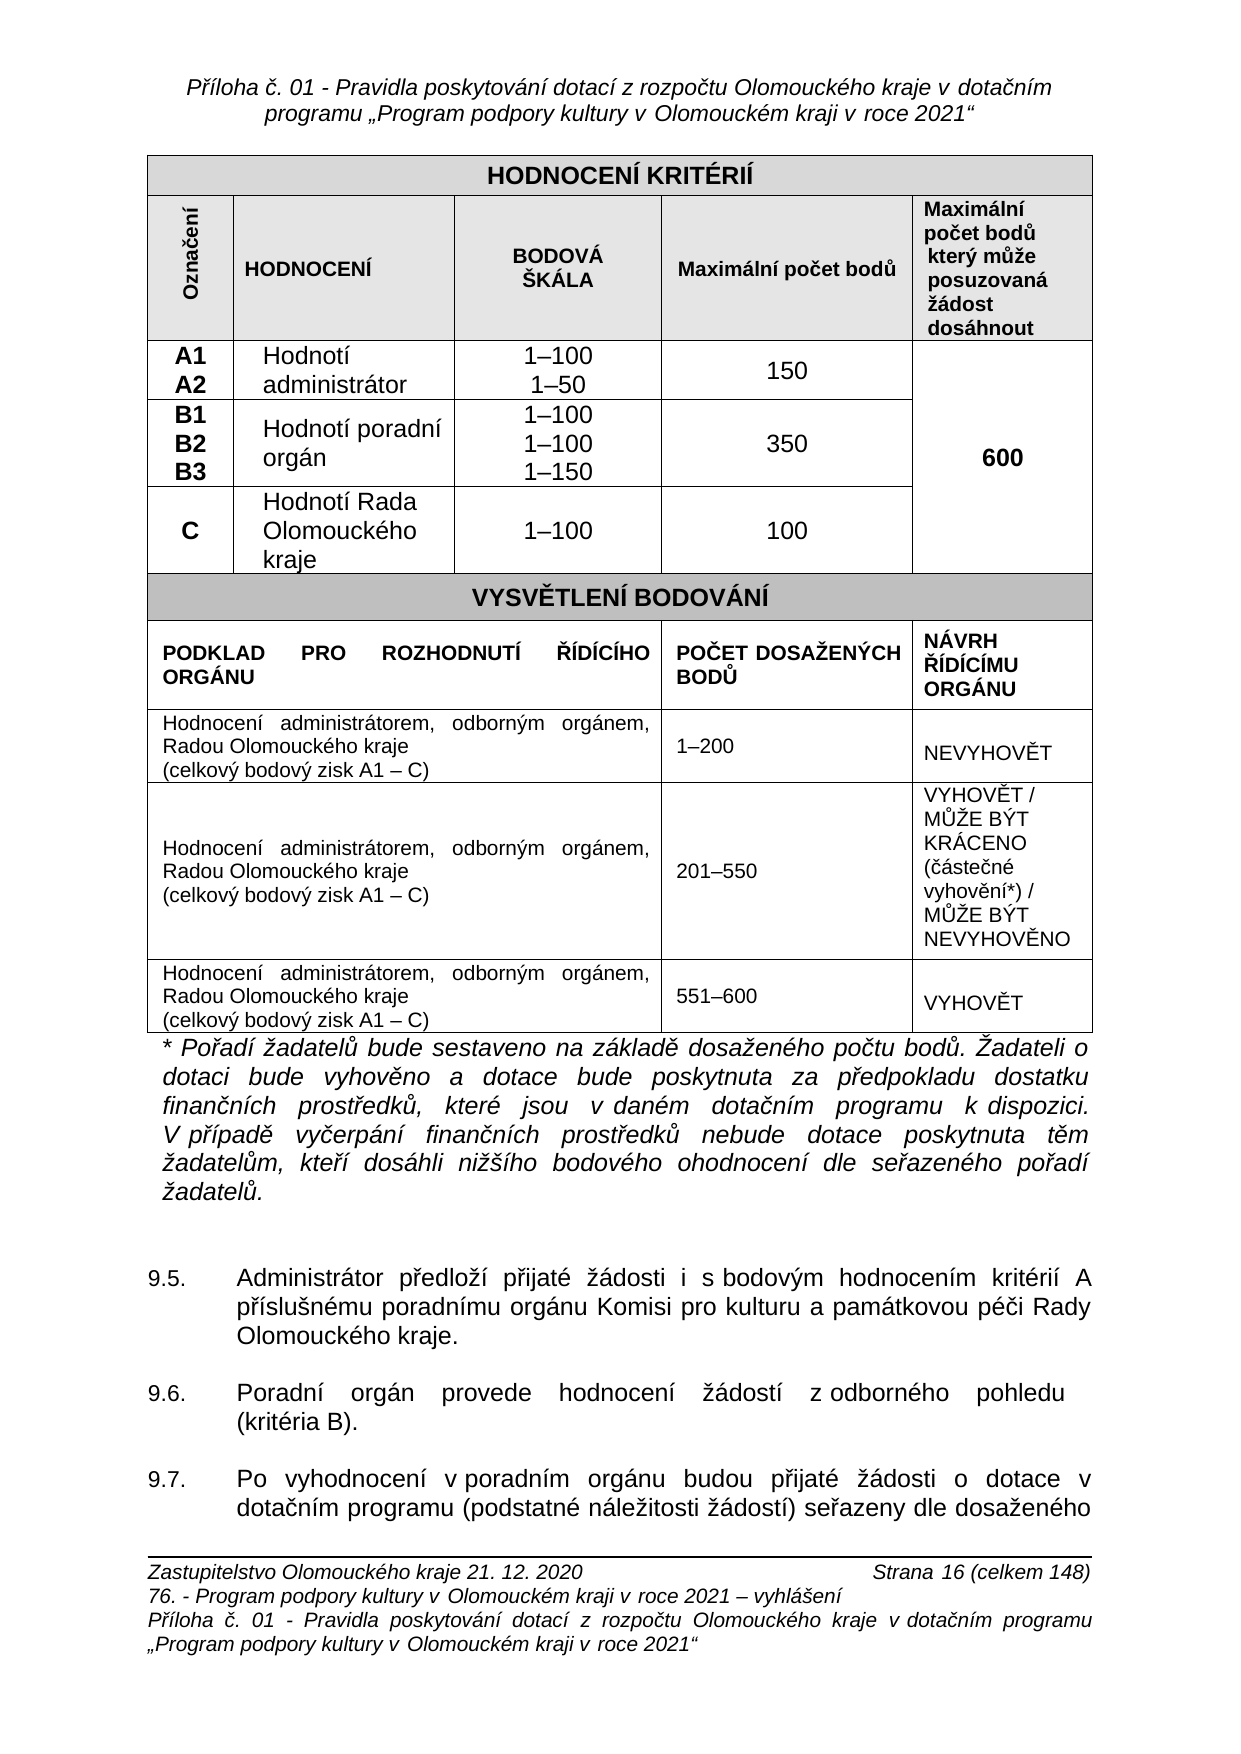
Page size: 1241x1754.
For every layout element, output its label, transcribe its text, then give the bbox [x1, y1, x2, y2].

table_cell Hodnocení administrátorem, odborným orgánem, Radou Olomouckého kraje (celkový bodový zisk A1 – C) [148, 783, 661, 959]
list Administrátor předloží přijaté žádosti i s bodovým hodnocením kritérií A příslušnému poradnímu orgánu Komisi pro kulturu a památkovou péči Rady Olomouckého kraje. [148, 1263, 1092, 1349]
table_cell Hodnotí administrátor [234, 341, 454, 399]
table_cell A1 A2 [148, 341, 233, 399]
table_cell 1–100 1–100 1–150 [455, 400, 661, 486]
table_cell Hodnotí Rada Olomouckého kraje [234, 487, 454, 573]
table_cell C [148, 487, 233, 573]
table_cell 201–550 [662, 783, 912, 959]
table_cell PODKLAD PRO ROZHODNUTÍ ŘÍDÍCÍHO ORGÁNU [148, 621, 661, 709]
table_cell 1–100 [455, 487, 661, 573]
table_cell 350 [662, 400, 912, 486]
table_cell 551–600 [662, 960, 912, 1032]
table_cell 100 [662, 487, 912, 573]
table_cell NEVYHOVĚT [913, 710, 1092, 782]
list Poradní orgán provede hodnocení žádostí z odborného pohledu (kritéria B). [148, 1378, 1092, 1436]
table_cell Maximální počet bodů [662, 196, 912, 340]
table_cell Maximální počet bodů který může posuzovaná žádost dosáhnout [913, 196, 1092, 340]
table_cell Hodnocení administrátorem, odborným orgánem, Radou Olomouckého kraje (celkový bodový zisk A1 – C) [148, 960, 661, 1032]
table_cell Hodnocení administrátorem, odborným orgánem, Radou Olomouckého kraje (celkový bodový zisk A1 – C) [148, 710, 661, 782]
table_cell B1 B2 B3 [148, 400, 233, 486]
table_cell 1–100 1–50 [455, 341, 661, 399]
table_cell VYHOVĚT [913, 960, 1092, 1032]
table_cell Počet DOSAŽENÝCH bodů [662, 621, 912, 709]
table_cell VYHOVĚT / MŮŽE BÝT KRÁCENO (částečné vyhovění*) / MŮŽE BÝT NEVYHOVĚNO [913, 783, 1092, 959]
table_header HODNOCENÍ KRITÉRIÍ [148, 156, 1092, 195]
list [148, 1464, 1092, 1521]
table_cell 1–200 [662, 710, 912, 782]
table_cell 150 [662, 341, 912, 399]
table_cell 600 [913, 341, 1092, 573]
table_cell VYSVĚTLENÍ BODOVÁNÍ [148, 574, 1092, 620]
table_cell Označení [148, 196, 233, 340]
text * Pořadí žadatelů bude sestaveno na základě dosaženého počtu bodů. Žadateli o dotaci bude vyhověno a dotace bude poskytnuta za předpokladu dostatku finančních prostředků, které jsou v daném dotačním programu k dispozici. V případě vyčerpání finančních prostředků nebude dotace poskytnuta těm žadatelům, kteří dosáhli nižšího bodového ohodnocení dle seřazeného pořadí žadatelů. [161, 1033, 1092, 1206]
table_cell BODOVÁ ŠKÁLA [455, 196, 661, 340]
table_cell HODNOCENÍ [234, 196, 454, 340]
table_cell Návrh řídícímu ORgánu [913, 621, 1092, 709]
table_cell Hodnotí poradní orgán [234, 400, 454, 486]
